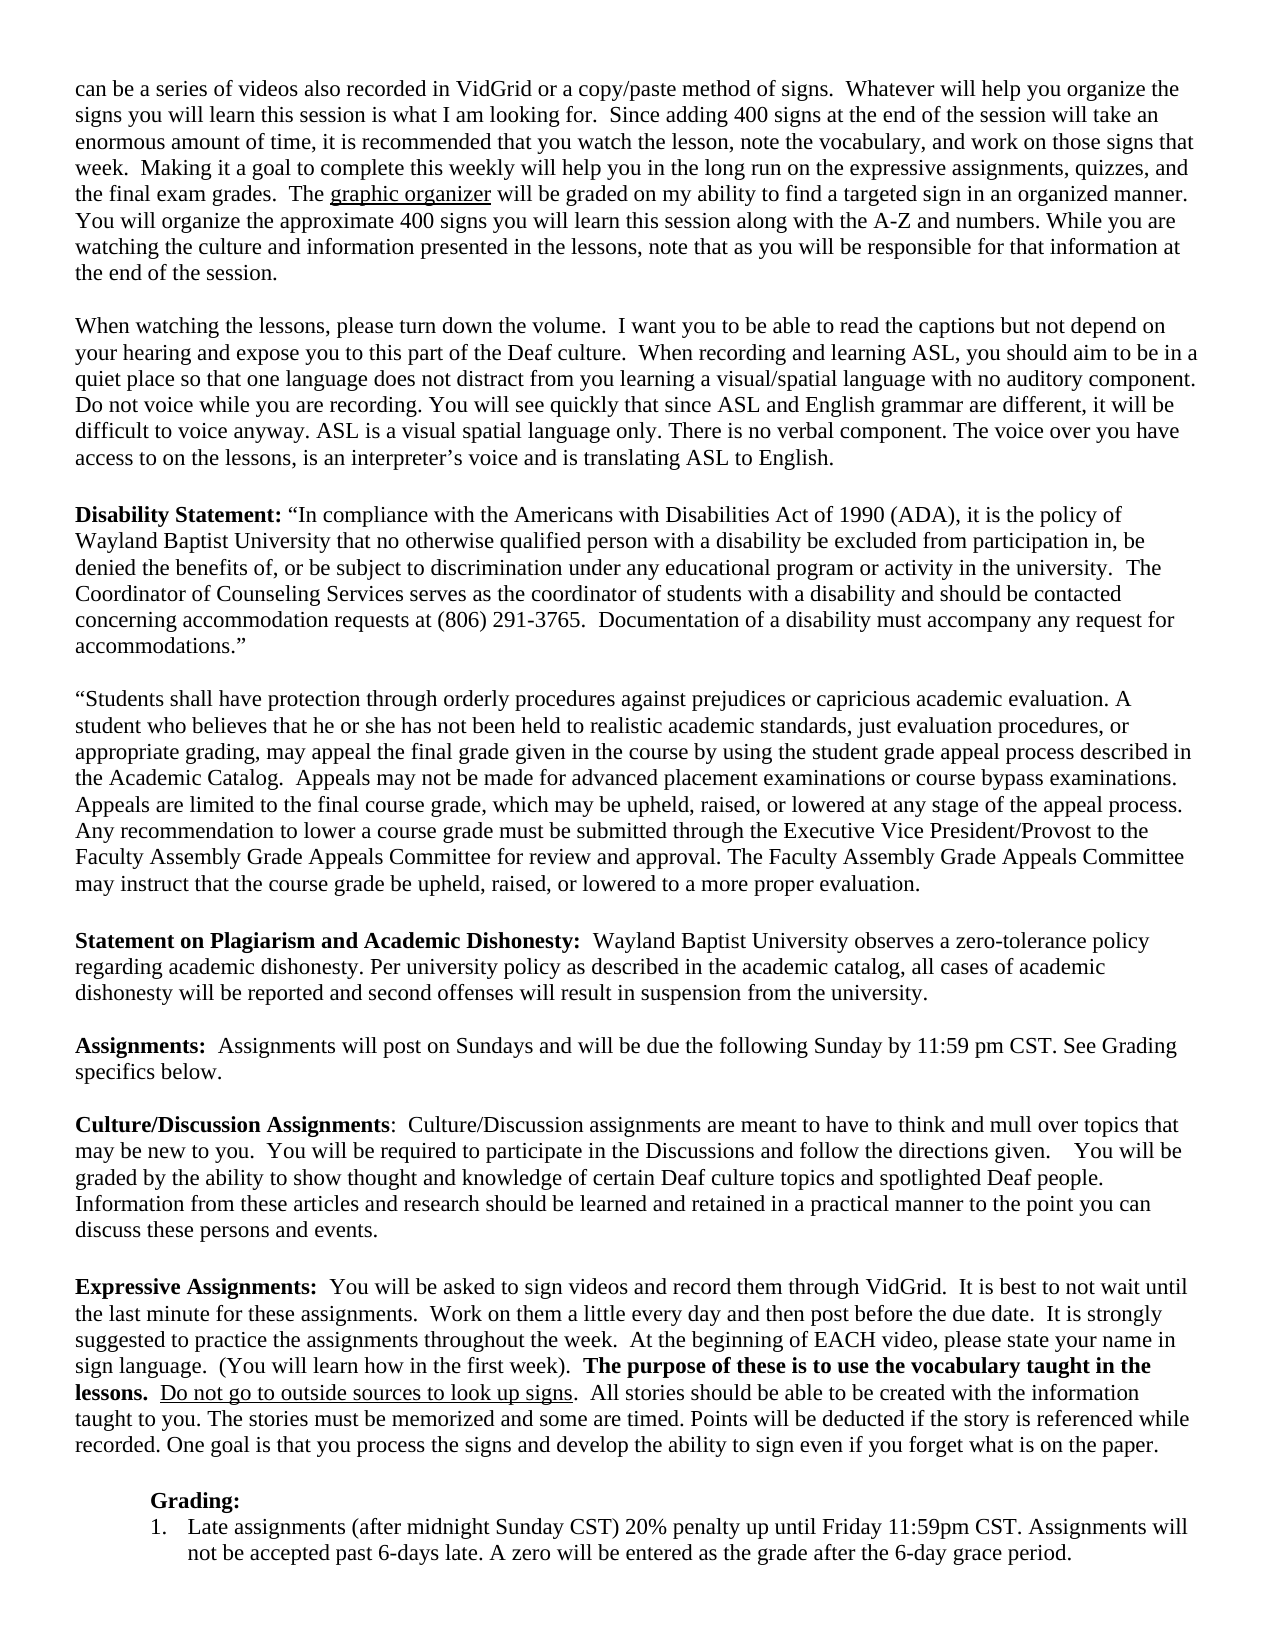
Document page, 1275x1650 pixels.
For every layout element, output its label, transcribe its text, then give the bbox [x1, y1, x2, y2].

text Grading: [75, 1487, 1200, 1513]
subtitle Expressive Assignments: You will be asked to sign videos and record them through VidGrid. It is best to not wait until the last minute for these assignments. Work on them a little every day and then post before the due date. It is strongly suggested to practice the assignments throughout the week. At the beginning of EACH video, please state your name in sign language. (You will learn how in the first week). The purpose of these is to use the vocabulary taught in the lessons. Do not go to outside sources to look up signs. All stories should be able to be created with the information taught to you. The stories must be memorized and some are timed. Points will be deducted if the story is referenced while recorded. One goal is that you process the signs and develop the ability to sign even if you forget what is on the paper. [75, 1273, 1200, 1458]
subtitle Statement on Plagiarism and Academic Dishonesty: Wayland Baptist University observes a zero-tolerance policy regarding academic dishonesty. Per university policy as described in the academic catalog, all cases of academic dishonesty will be reported and second offenses will result in suspension from the university. [75, 927, 1200, 1006]
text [75, 75, 1200, 286]
text Assignments: Assignments will post on Sundays and will be due the following Sunday by 11:59 pm CST. See Grading specifics below. [75, 1032, 1200, 1085]
subtitle Disability Statement: “In compliance with the Americans with Disabilities Act of 1990 (ADA), it is the policy of Wayland Baptist University that no otherwise qualified person with a disability be excluded from participation in, be denied the benefits of, or be subject to discrimination under any educational program or activity in the university. The Coordinator of Counseling Services serves as the coordinator of students with a disability and should be contacted concerning accommodation requests at (806) 291-3765. Documentation of a disability must accompany any request for accommodations.” [75, 501, 1200, 659]
text Culture/Discussion Assignments: Culture/Discussion assignments are meant to have to think and mull over topics that may be new to you. You will be required to participate in the Discussions and follow the directions given. You will be graded by the ability to show thought and knowledge of certain Deaf culture topics and spotlighted Deaf people. Information from these articles and research should be learned and retained in a practical manner to the point you can discuss these persons and events. [75, 1111, 1200, 1243]
list Late assignments (after midnight Sunday CST) 20% penalty up until Friday 11:59pm CST. Assignments will not be accepted past 6-days late. A zero will be entered as the grade after the 6-day grace period. [150, 1513, 1200, 1566]
text “Students shall have protection through orderly procedures against prejudices or capricious academic evaluation. A student who believes that he or she has not been held to realistic academic standards, just evaluation procedures, or appropriate grading, may appeal the final grade given in the course by using the student grade appeal process described in the Academic Catalog. Appeals may not be made for advanced placement examinations or course bypass examinations. Appeals are limited to the final course grade, which may be upheld, raised, or lowered at any stage of the appeal process. Any recommendation to lower a course grade must be submitted through the Executive Vice President/Provost to the Faculty Assembly Grade Appeals Committee for review and approval. The Faculty Assembly Grade Appeals Committee may instruct that the course grade be upheld, raised, or lowered to a more proper evaluation. [75, 685, 1200, 896]
text When watching the lessons, please turn down the volume. I want you to be able to read the captions but not depend on your hearing and expose you to this part of the Deaf culture. When recording and learning ASL, you should aim to be in a quiet place so that one language does not distract from you learning a visual/spatial language with no auditory component. Do not voice while you are recording. You will see quickly that since ASL and English grammar are different, it will be difficult to voice anyway. ASL is a visual spatial language only. There is no verbal component. The voice over you have access to on the lessons, is an interpreter’s voice and is translating ASL to English. [75, 312, 1200, 470]
